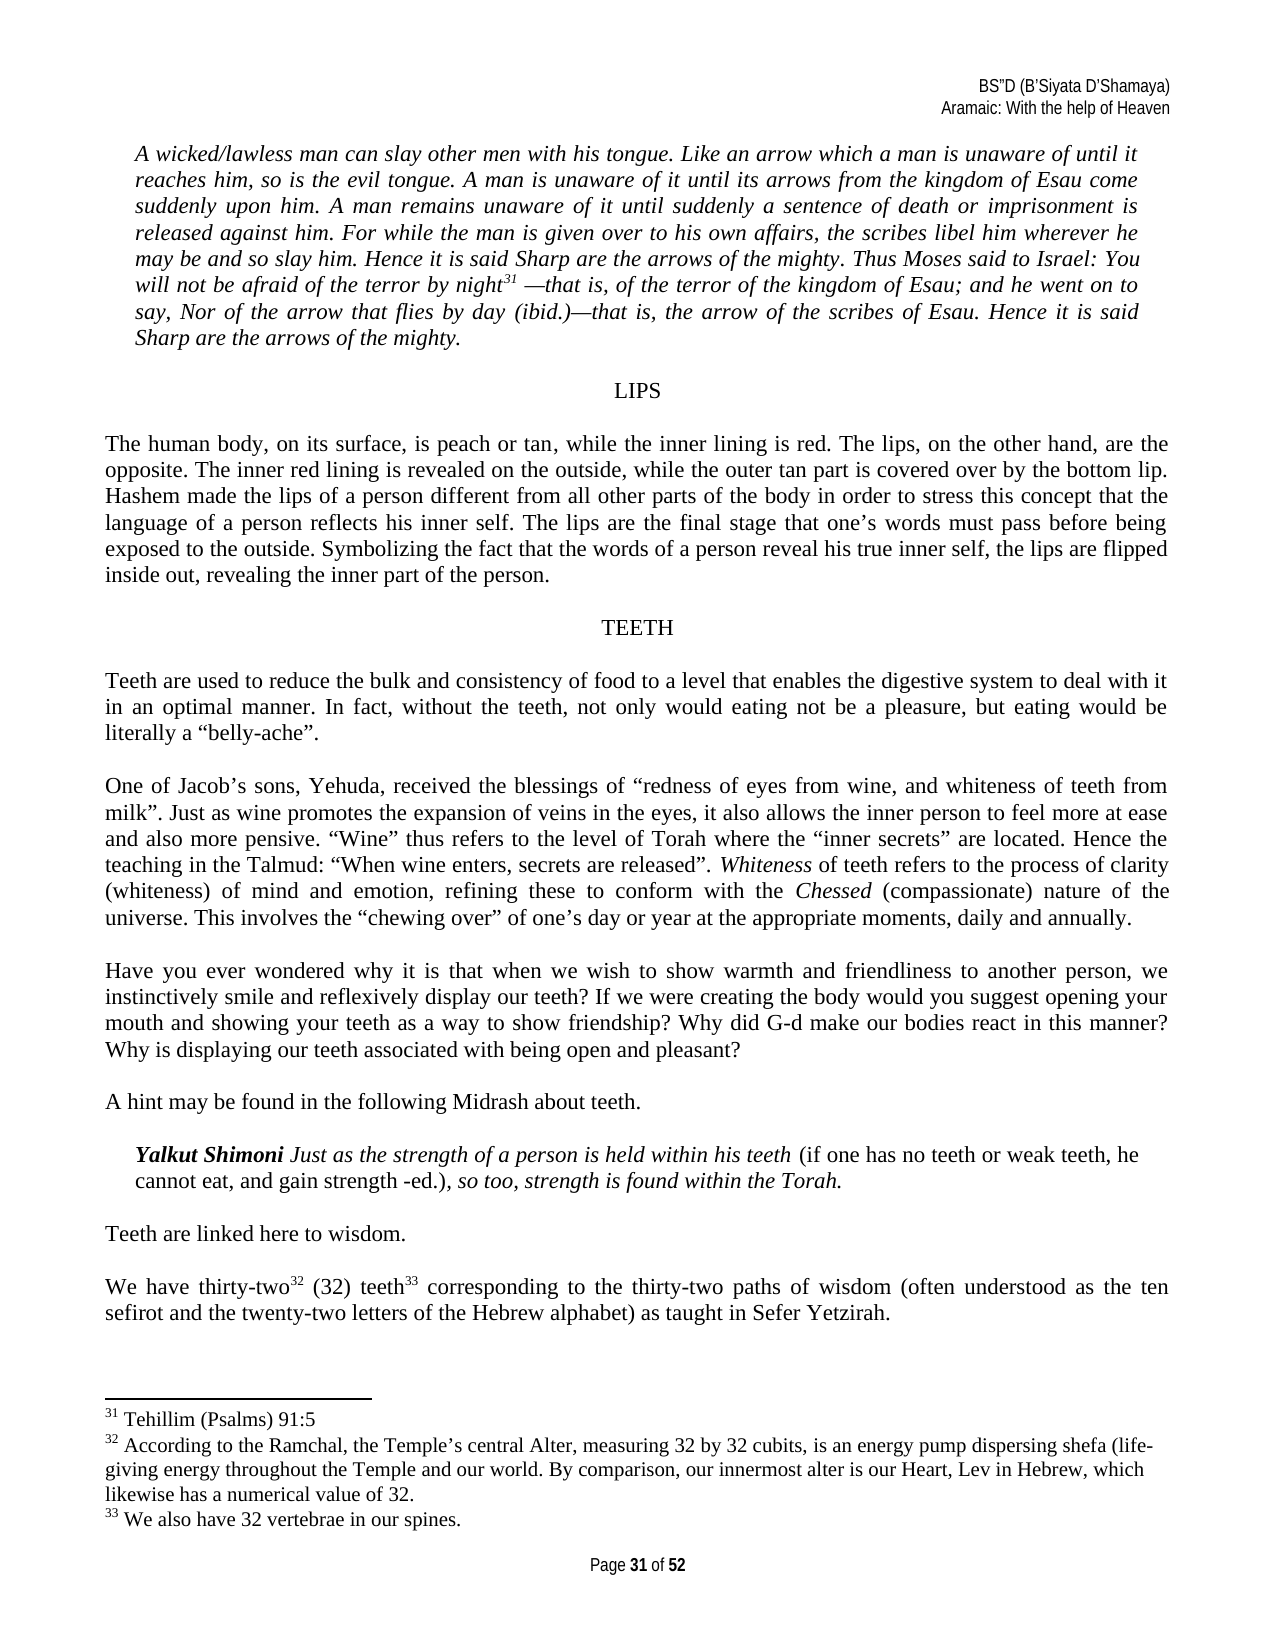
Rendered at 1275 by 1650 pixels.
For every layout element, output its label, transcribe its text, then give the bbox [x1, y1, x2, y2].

text LIPS [105, 377, 1170, 403]
text Have you ever wondered why it is that when we wish to show warmth and friendliness to another person, we instinctively smile and reflexively display our teeth? If we were creating the body would you suggest opening your mouth and showing your teeth as a way to show friendship? Why did G-d make our bodies react in this manner? Why is displaying our teeth associated with being open and pleasant? [105, 957, 1170, 1062]
text TEETH [105, 614, 1170, 640]
text A wicked/lawless man can slay other men with his tongue. Like an arrow which a man is unaware of until it reaches him, so is the evil tongue. A man is unaware of it until its arrows from the kingdom of Esau come suddenly upon him. A man remains unaware of it until suddenly a sentence of death or imprisonment is released against him. For while the man is given over to his own affairs, the scribes libel him wherever he may be and so slay him. Hence it is said Sharp are the arrows of the mighty. Thus Moses said to Israel: You will not be afraid of the terror by night —that is, of the terror of the kingdom of Esau; and he went on to say, Nor of the arrow that flies by day (ibid.)—that is, the arrow of the scribes of Esau. Hence it is said Sharp are the arrows of the mighty. [135, 140, 1140, 351]
text Teeth are linked here to wisdom. [105, 1220, 1170, 1247]
text We have thirty-two (32) teeth corresponding to the thirty-two paths of wisdom (often understood as the ten sefirot and the twenty-two letters of the Hebrew alphabet) as taught in Sefer Yetzirah. [105, 1273, 1170, 1326]
text Teeth are used to reduce the bulk and consistency of food to a level that enables the digestive system to deal with it in an optimal manner. In fact, without the teeth, not only would eating not be a pleasure, but eating would be literally a “belly-ache”. [105, 667, 1170, 746]
text One of Jacob’s sons, Yehuda, received the blessings of “redness of eyes from wine, and whiteness of teeth from milk”. Just as wine promotes the expansion of veins in the eyes, it also allows the inner person to feel more at ease and also more pensive. “Wine” thus refers to the level of Torah where the “inner secrets” are located. Hence the teaching in the Talmud: “When wine enters, secrets are released”. Whiteness of teeth refers to the process of clarity (whiteness) of mind and emotion, refining these to conform with the Chessed (compassionate) nature of the universe. This involves the “chewing over” of one’s day or year at the appropriate moments, daily and annually. [105, 772, 1170, 930]
text A hint may be found in the following Midrash about teeth. [105, 1088, 1170, 1115]
text The human body, on its surface, is peach or tan, while the inner lining is red. The lips, on the other hand, are the opposite. The inner red lining is revealed on the outside, while the outer tan part is covered over by the bottom lip. Hashem made the lips of a person different from all other parts of the body in order to stress this concept that the language of a person reflects his inner self. The lips are the final stage that one’s words must pass before being exposed to the outside. Symbolizing the fact that the words of a person reveal his true inner self, the lips are flipped inside out, revealing the inner part of the person. [105, 429, 1170, 588]
text Yalkut Shimoni Just as the strength of a person is held within his teeth (if one has no teeth or weak teeth, he cannot eat, and gain strength -ed.), so too, strength is found within the Torah. [135, 1141, 1140, 1194]
